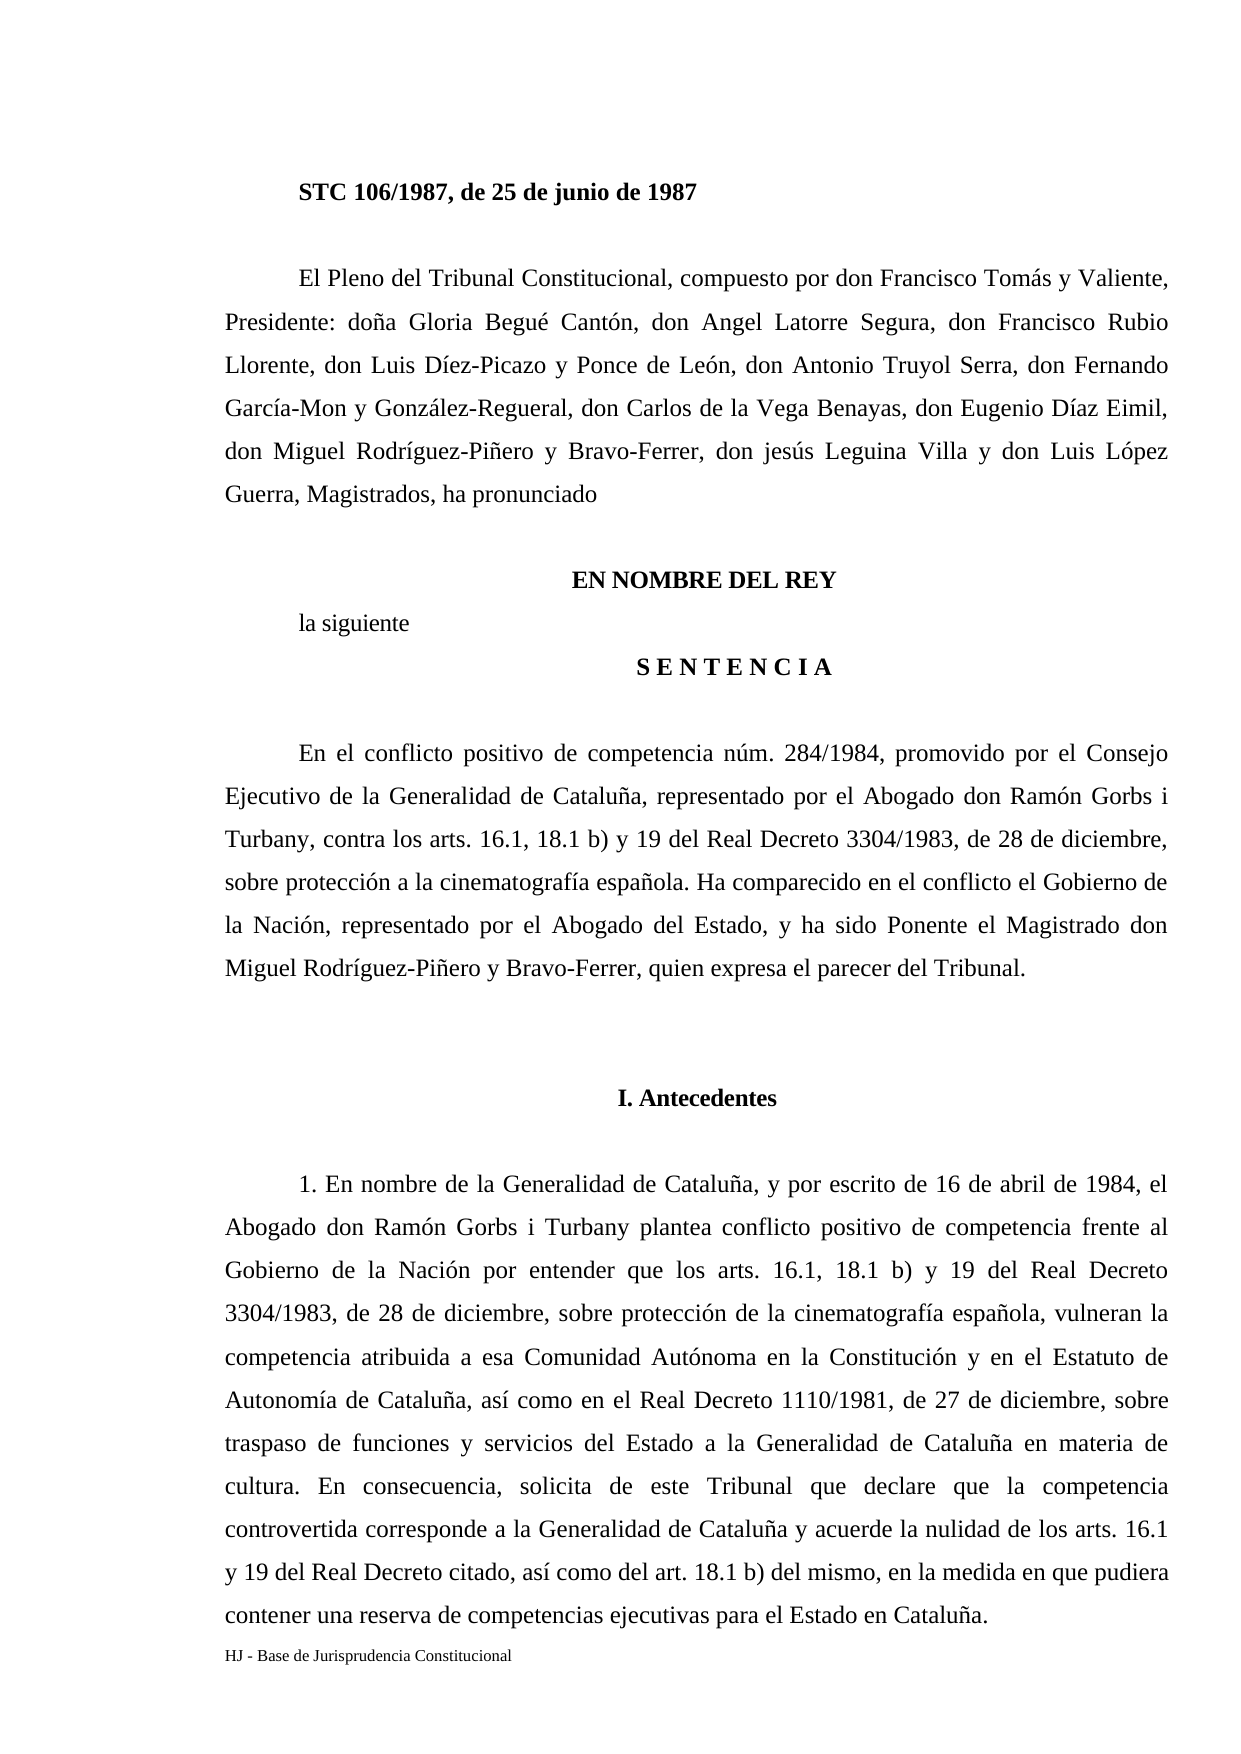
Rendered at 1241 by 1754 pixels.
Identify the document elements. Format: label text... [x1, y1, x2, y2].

text 1. En nombre de la Generalidad de Cataluña, y por escrito de 16 de abril de 1984, el Abogado don Ramón Gorbs i Turbany plantea conflicto positivo de competencia frente al Gobierno de la Nación por entender que los arts. 16.1, 18.1 b) y 19 del Real Decreto 3304/1983, de 28 de diciembre, sobre protección de la cinematografía española, vulneran la competencia atribuida a esa Comunidad Autónoma en la Constitución y en el Estatuto de Autonomía de Cataluña, así como en el Real Decreto 1110/1981, de 27 de diciembre, sobre traspaso de funciones y servicios del Estado a la Generalidad de Cataluña en materia de cultura. En consecuencia, solicita de este Tribunal que declare que la competencia controvertida corresponde a la Generalidad de Cataluña y acuerde la nulidad de los arts. 16.1 y 19 del Real Decreto citado, así como del art. 18.1 b) del mismo, en la medida en que pudiera contener una reserva de competencias ejecutivas para el Estado en Cataluña. [224, 1169, 1169, 1629]
text STC 106/1987, de 25 de junio de 1987 [224, 177, 1169, 206]
text S E N T E N C I A [224, 652, 1169, 680]
text El Pleno del Tribunal Constitucional, compuesto por don Francisco Tomás y Valiente, Presidente: doña Gloria Begué Cantón, don Angel Latorre Segura, don Francisco Rubio Llorente, don Luis Díez-Picazo y Ponce de León, don Antonio Truyol Serra, don Fernando García-Mon y González-Regueral, don Carlos de la Vega Benayas, don Eugenio Díaz Eimil, don Miguel Rodríguez-Piñero y Bravo-Ferrer, don jesús Leguina Villa y don Luis López Guerra, Magistrados, ha pronunciado [224, 263, 1169, 508]
text la siguiente [224, 608, 1110, 637]
text I. Antecedentes [224, 1083, 1169, 1112]
text EN NOMBRE DEL REY [224, 565, 1110, 594]
text En el conflicto positivo de competencia núm. 284/1984, promovido por el Consejo Ejecutivo de la Generalidad de Cataluña, representado por el Abogado don Ramón Gorbs i Turbany, contra los arts. 16.1, 18.1 b) y 19 del Real Decreto 3304/1983, de 28 de diciembre, sobre protección a la cinematografía española. Ha comparecido en el conflicto el Gobierno de la Nación, representado por el Abogado del Estado, y ha sido Ponente el Magistrado don Miguel Rodríguez-Piñero y Bravo-Ferrer, quien expresa el parecer del Tribunal. [224, 738, 1169, 982]
